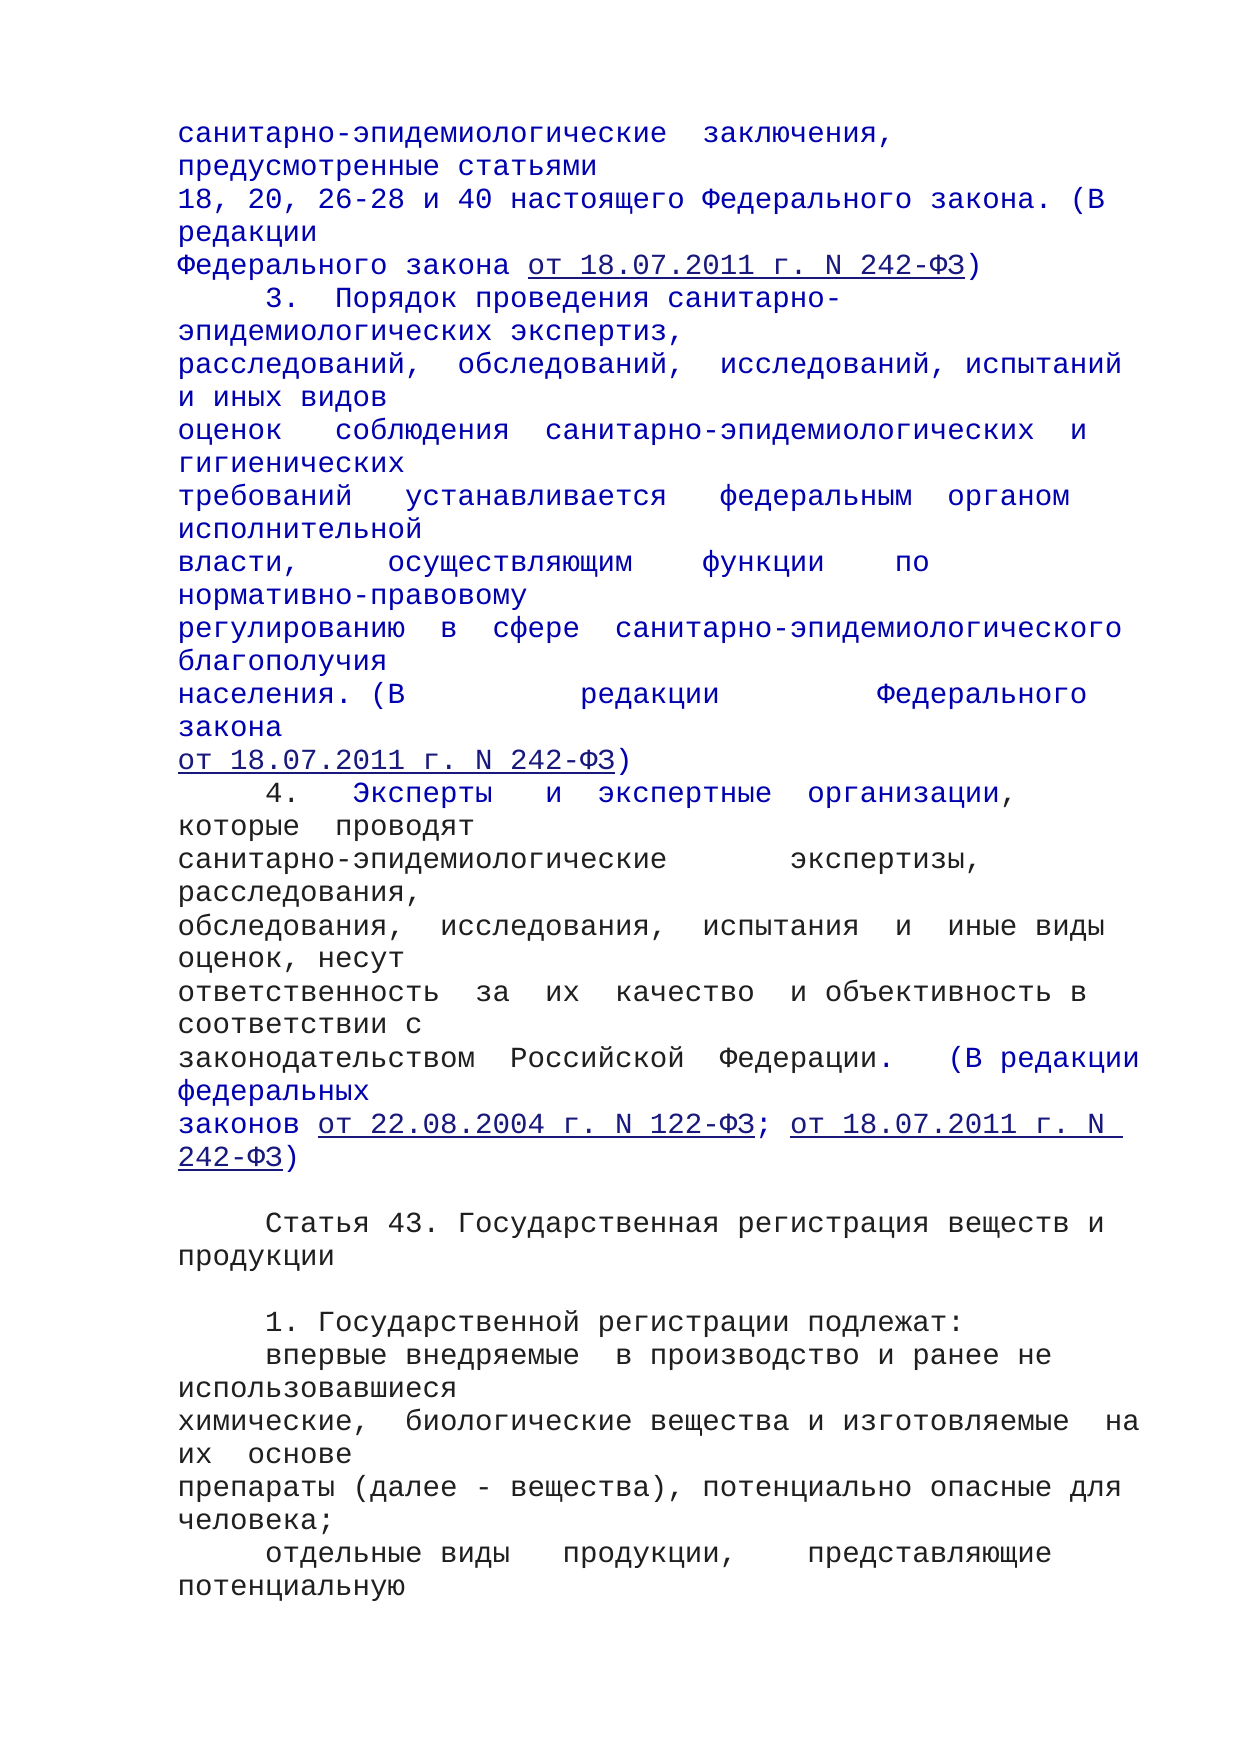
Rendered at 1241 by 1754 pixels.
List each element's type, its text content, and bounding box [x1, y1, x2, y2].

text отдельные виды продукции, представляющие потенциальную [177, 1538, 1152, 1604]
text законов от 22.08.2004 г. N 122-ФЗ; от 18.07.2011 г. N 242-ФЗ) [177, 1109, 1152, 1175]
text власти, осуществляющим функции по нормативно-правовому [177, 547, 1152, 613]
text санитарно-эпидемиологические заключения, предусмотренные статьями [177, 118, 1152, 184]
text от 18.07.2011 г. N 242-ФЗ) [177, 746, 1152, 778]
text регулированию в сфере санитарно-эпидемиологического благополучия [177, 613, 1152, 679]
text 18, 20, 26-28 и 40 настоящего Федерального закона. (В редакции [177, 184, 1152, 250]
text препараты (далее - вещества), потенциально опасные для человека; [177, 1472, 1152, 1538]
text расследований, обследований, исследований, испытаний и иных видов [177, 349, 1152, 415]
text требований устанавливается федеральным органом исполнительной [177, 481, 1152, 547]
text населения. (В редакции Федерального закона [177, 679, 1152, 746]
text ответственность за их качество и объективность в соответствии с [177, 977, 1152, 1043]
text впервые внедряемые в производство и ранее не использовавшиеся [177, 1340, 1152, 1406]
text Статья 43. Государственная регистрация веществ и продукции [177, 1208, 1152, 1274]
text химические, биологические вещества и изготовляемые на их основе [177, 1406, 1152, 1472]
text 1. Государственной регистрации подлежат: [177, 1307, 1152, 1340]
text 3. Порядок проведения санитарно-эпидемиологических экспертиз, [177, 283, 1152, 349]
text оценок соблюдения санитарно-эпидемиологических и гигиенических [177, 415, 1152, 481]
text 4. Эксперты и экспертные организации, которые проводят [177, 778, 1152, 844]
text законодательством Российской Федерации. (В редакции федеральных [177, 1043, 1152, 1109]
text Федерального закона от 18.07.2011 г. N 242-ФЗ) [177, 250, 1152, 283]
text санитарно-эпидемиологические экспертизы, расследования, [177, 844, 1152, 911]
text обследования, исследования, испытания и иные виды оценок, несут [177, 911, 1152, 977]
